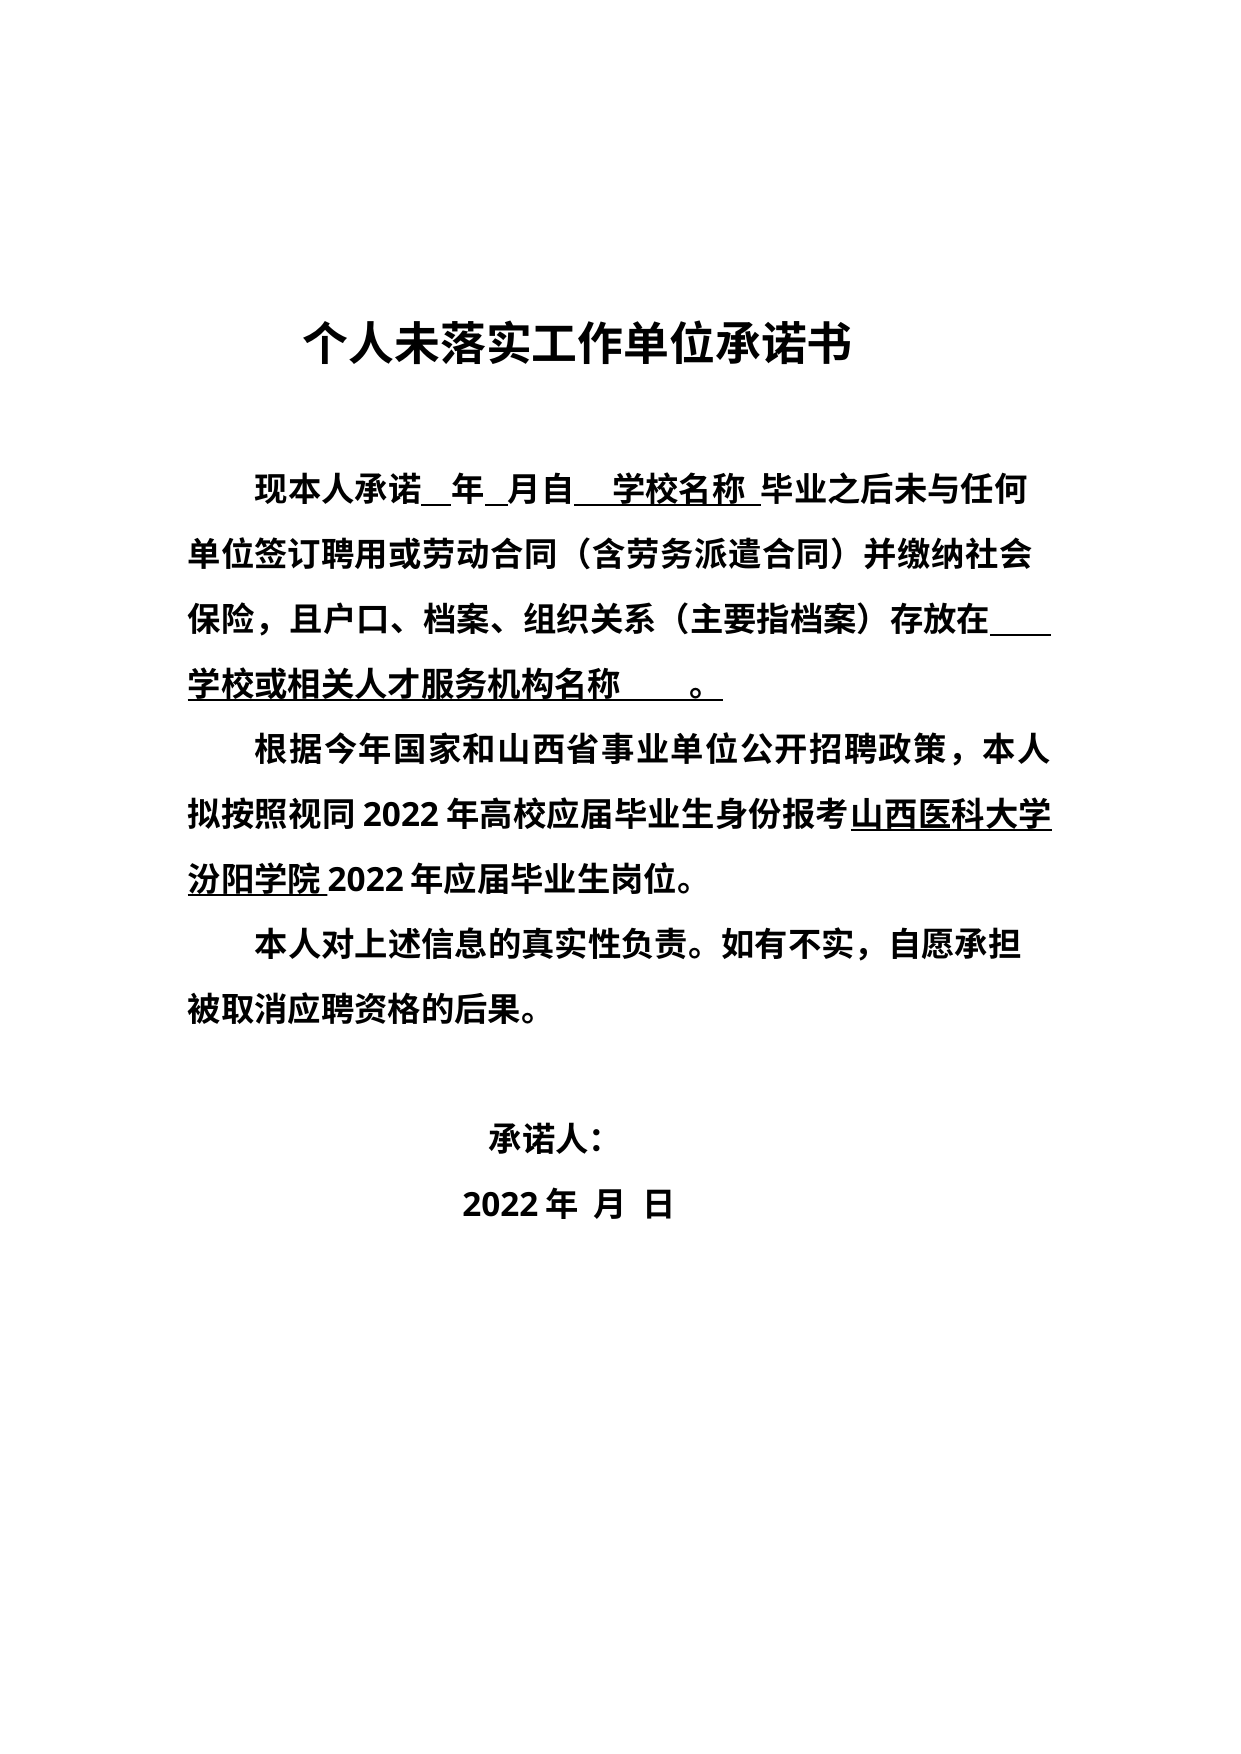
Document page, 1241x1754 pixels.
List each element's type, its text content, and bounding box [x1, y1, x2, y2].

text 本人对上述信息的真实性负责。如有不实，自愿承担被取消应聘资格的后果。 [187, 909, 1053, 1039]
text 现本人承诺 年 月自 学校名称 毕业之后未与任何单位签订聘用或劳动合同（含劳务派遣合同）并缴纳社会保险，且户口、档案、组织关系（主要指档案）存放在 学校或相关人才服务机构名称 。 [187, 454, 1053, 714]
text 个人未落实工作单位承诺书 [187, 292, 1053, 389]
text 根据今年国家和山西省事业单位公开招聘政策，本人拟按照视同2022年高校应届毕业生身份报考山西医科大学汾阳学院2022年应届毕业生岗位。 [187, 714, 1053, 909]
text 承诺人： [187, 1104, 1053, 1169]
text 2022年 月 日 [187, 1169, 1053, 1234]
